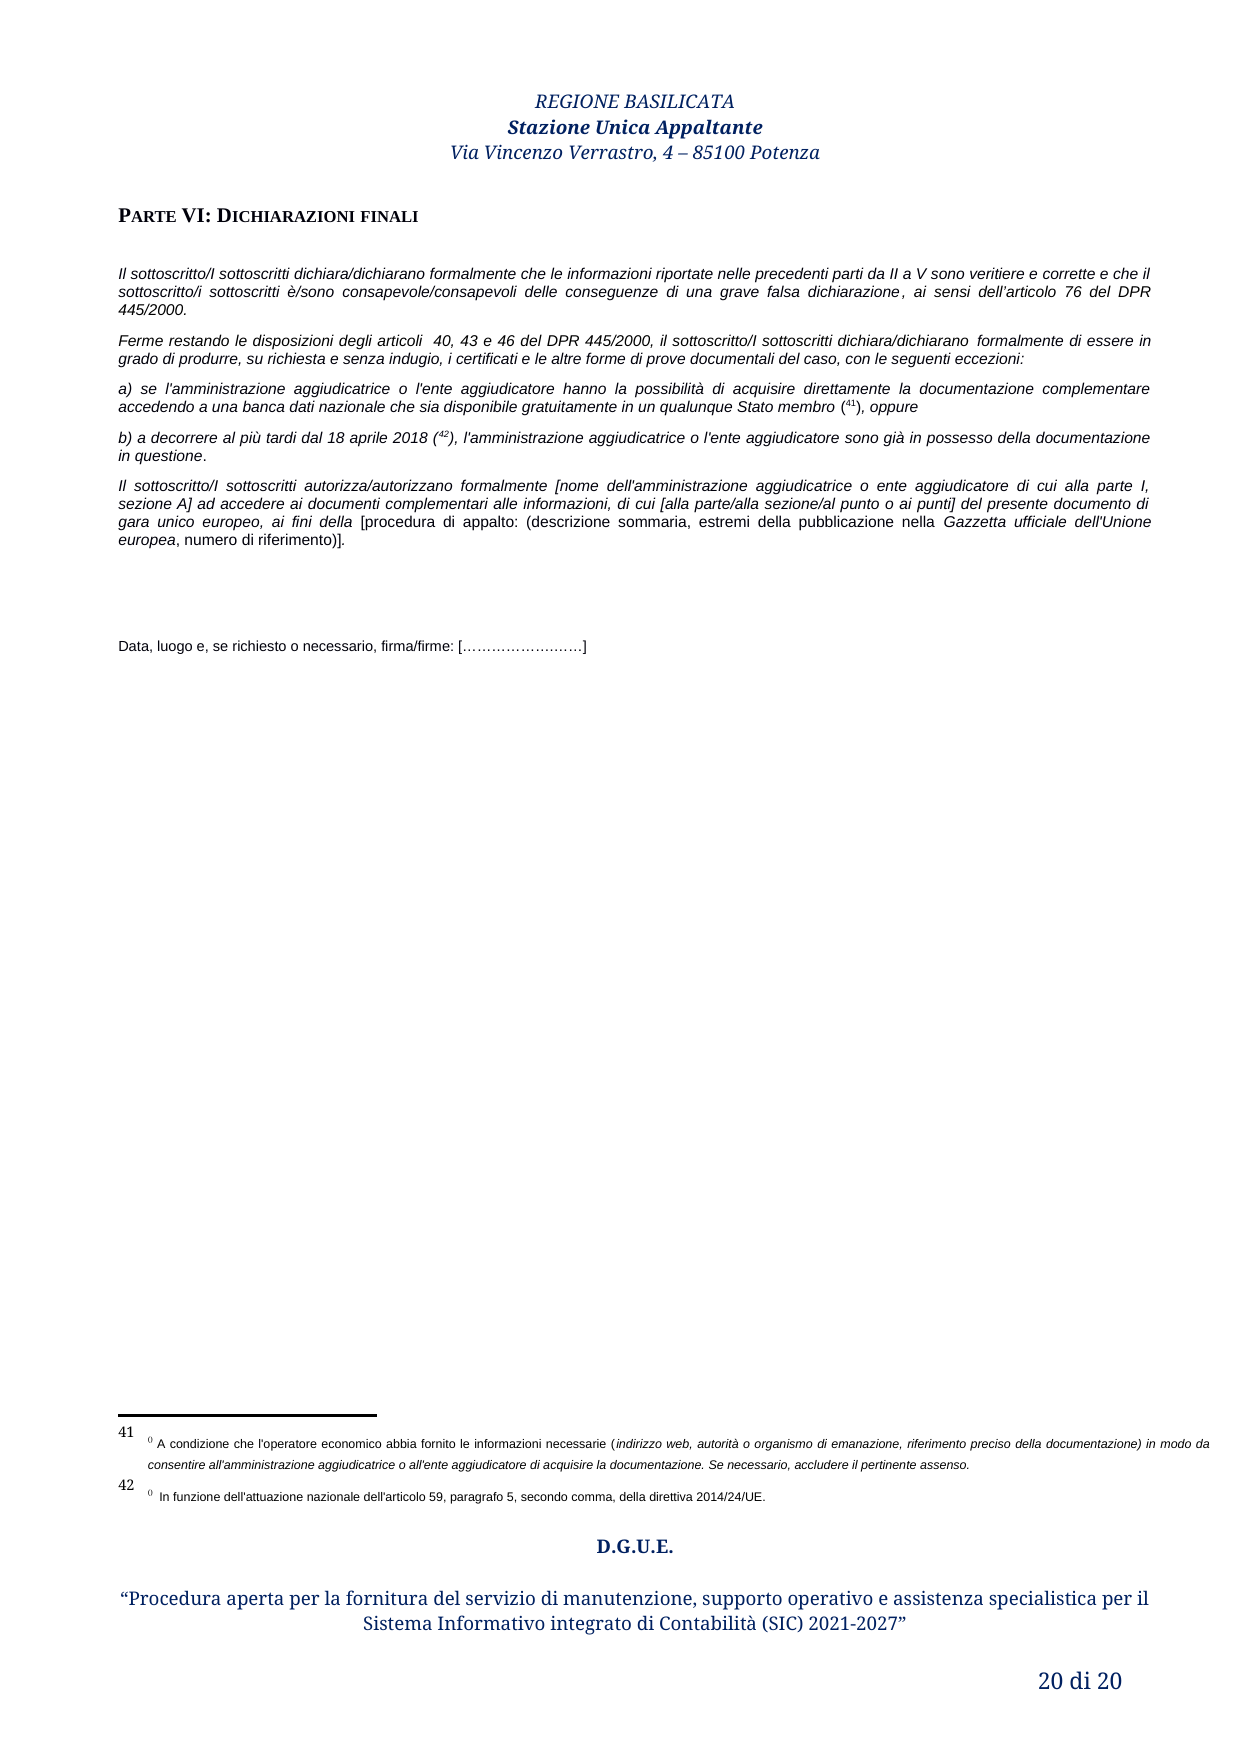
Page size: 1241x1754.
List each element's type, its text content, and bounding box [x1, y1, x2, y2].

text Ferme restando le disposizioni degli articoli 40, 43 e 46 del DPR 445/2000, il sottoscritto/I sottoscritti dichiara/dichiarano formalmente di essere in grado di produrre, su richiesta e senza indugio, i certificati e le altre forme di prove documentali del caso, con le seguenti eccezioni: [118, 331, 1152, 367]
text Il sottoscritto/I sottoscritti autorizza/autorizzano formalmente [nome dell'amministrazione aggiudicatrice o ente aggiudicatore di cui alla parte I, sezione A] ad accedere ai documenti complementari alle informazioni, di cui [alla parte/alla sezione/al punto o ai punti] del presente documento di gara unico europeo, ai fini della [procedura di appalto: (descrizione sommaria, estremi della pubblicazione nella Gazzetta ufficiale dell'Unione europea, numero di riferimento)]. [118, 477, 1152, 549]
text a) se l'amministrazione aggiudicatrice o l'ente aggiudicatore hanno la possibilità di acquisire direttamente la documentazione complementare accedendo a una banca dati nazionale che sia disponibile gratuitamente in un qualunque Stato membro (), oppure [118, 380, 1152, 416]
text Parte VI: Dichiarazioni finali [118, 203, 1152, 227]
text Il sottoscritto/I sottoscritti dichiara/dichiarano formalmente che le informazioni riportate nelle precedenti parti da II a V sono veritiere e corrette e che il sottoscritto/i sottoscritti è/sono consapevole/consapevoli delle conseguenze di una grave falsa dichiarazione, ai sensi dell’articolo 76 del DPR 445/2000. [118, 265, 1152, 319]
text b) a decorrere al più tardi dal 18 aprile 2018 (), l'amministrazione aggiudicatrice o l'ente aggiudicatore sono già in possesso della documentazione in questione. [118, 428, 1152, 464]
text Data, luogo e, se richiesto o necessario, firma/firme: [……………….……] [118, 637, 1152, 654]
